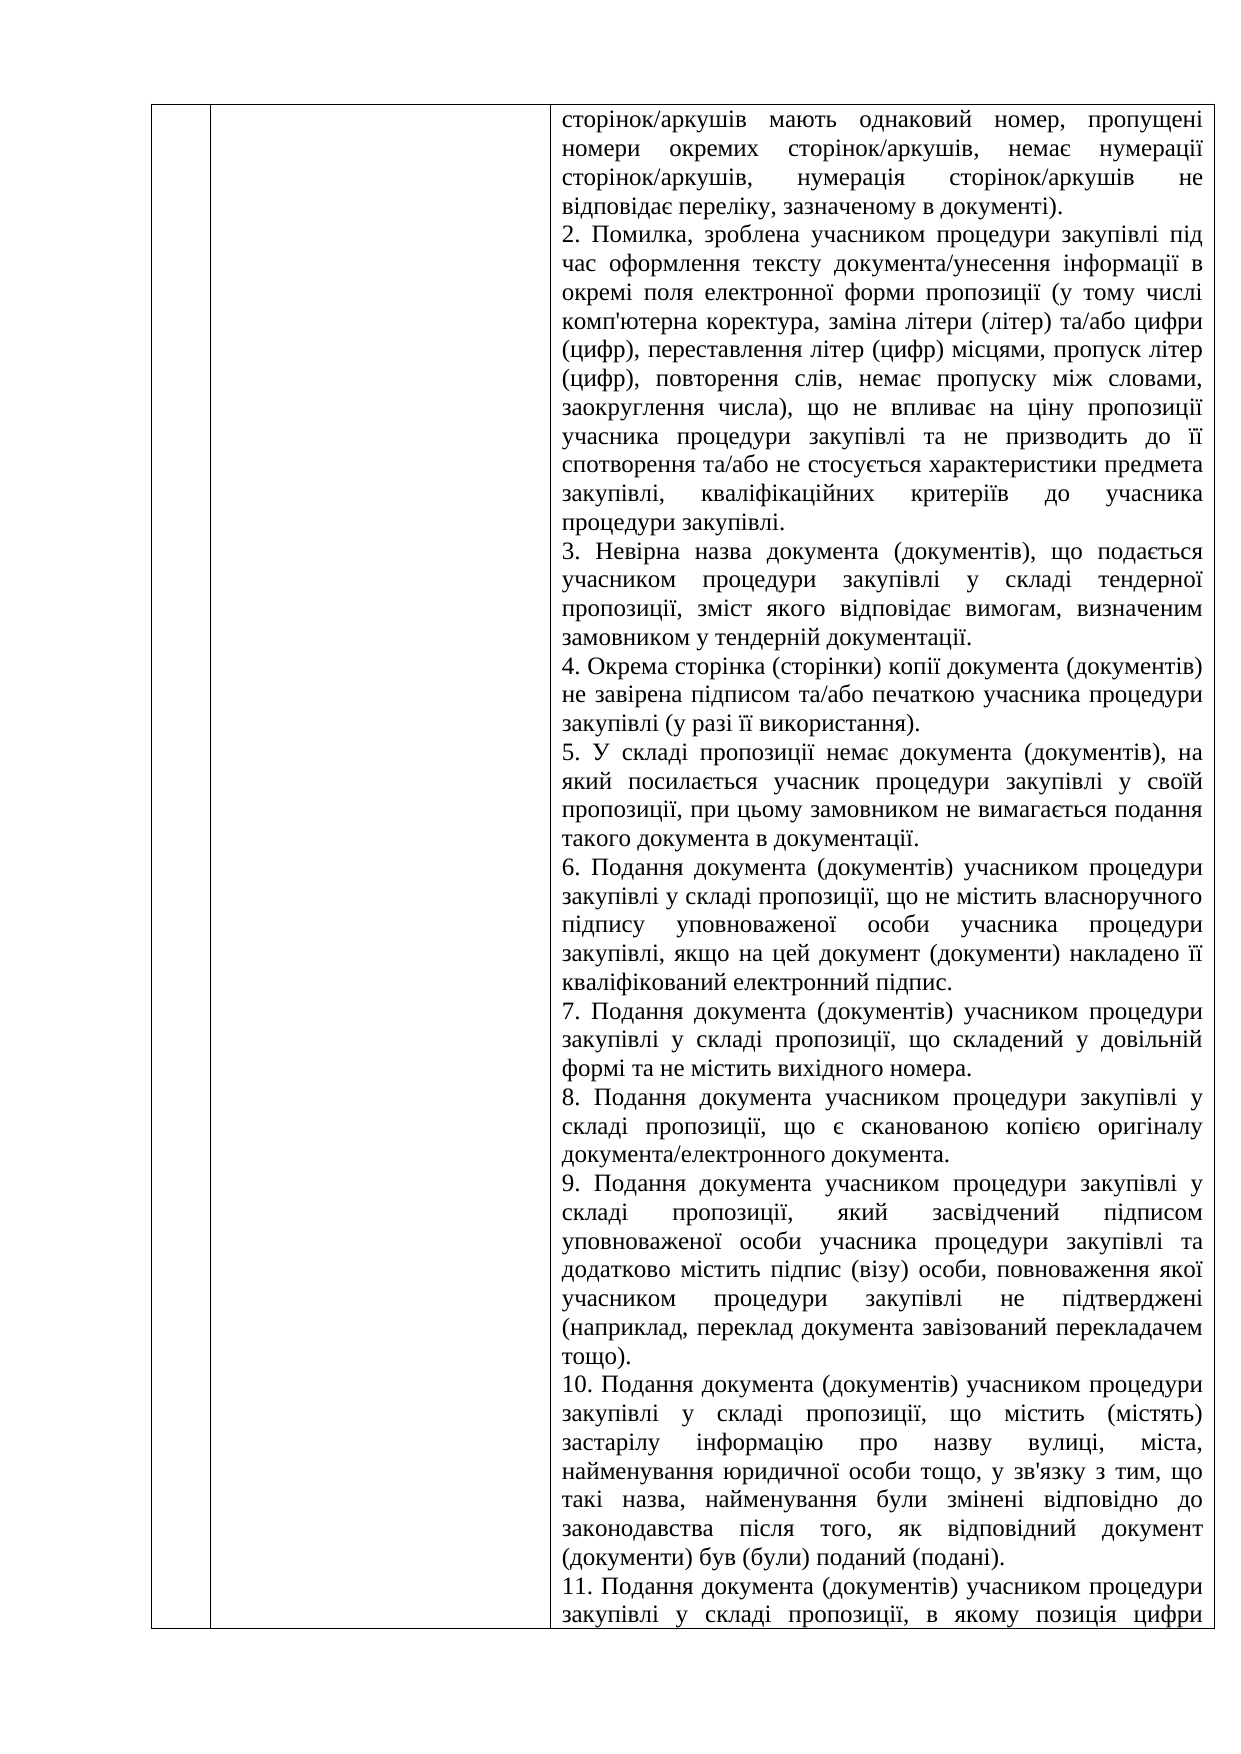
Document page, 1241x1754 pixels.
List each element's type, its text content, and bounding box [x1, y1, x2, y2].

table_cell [211, 105, 550, 1628]
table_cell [551, 105, 1214, 1628]
table_cell 2 [152, 105, 210, 1628]
